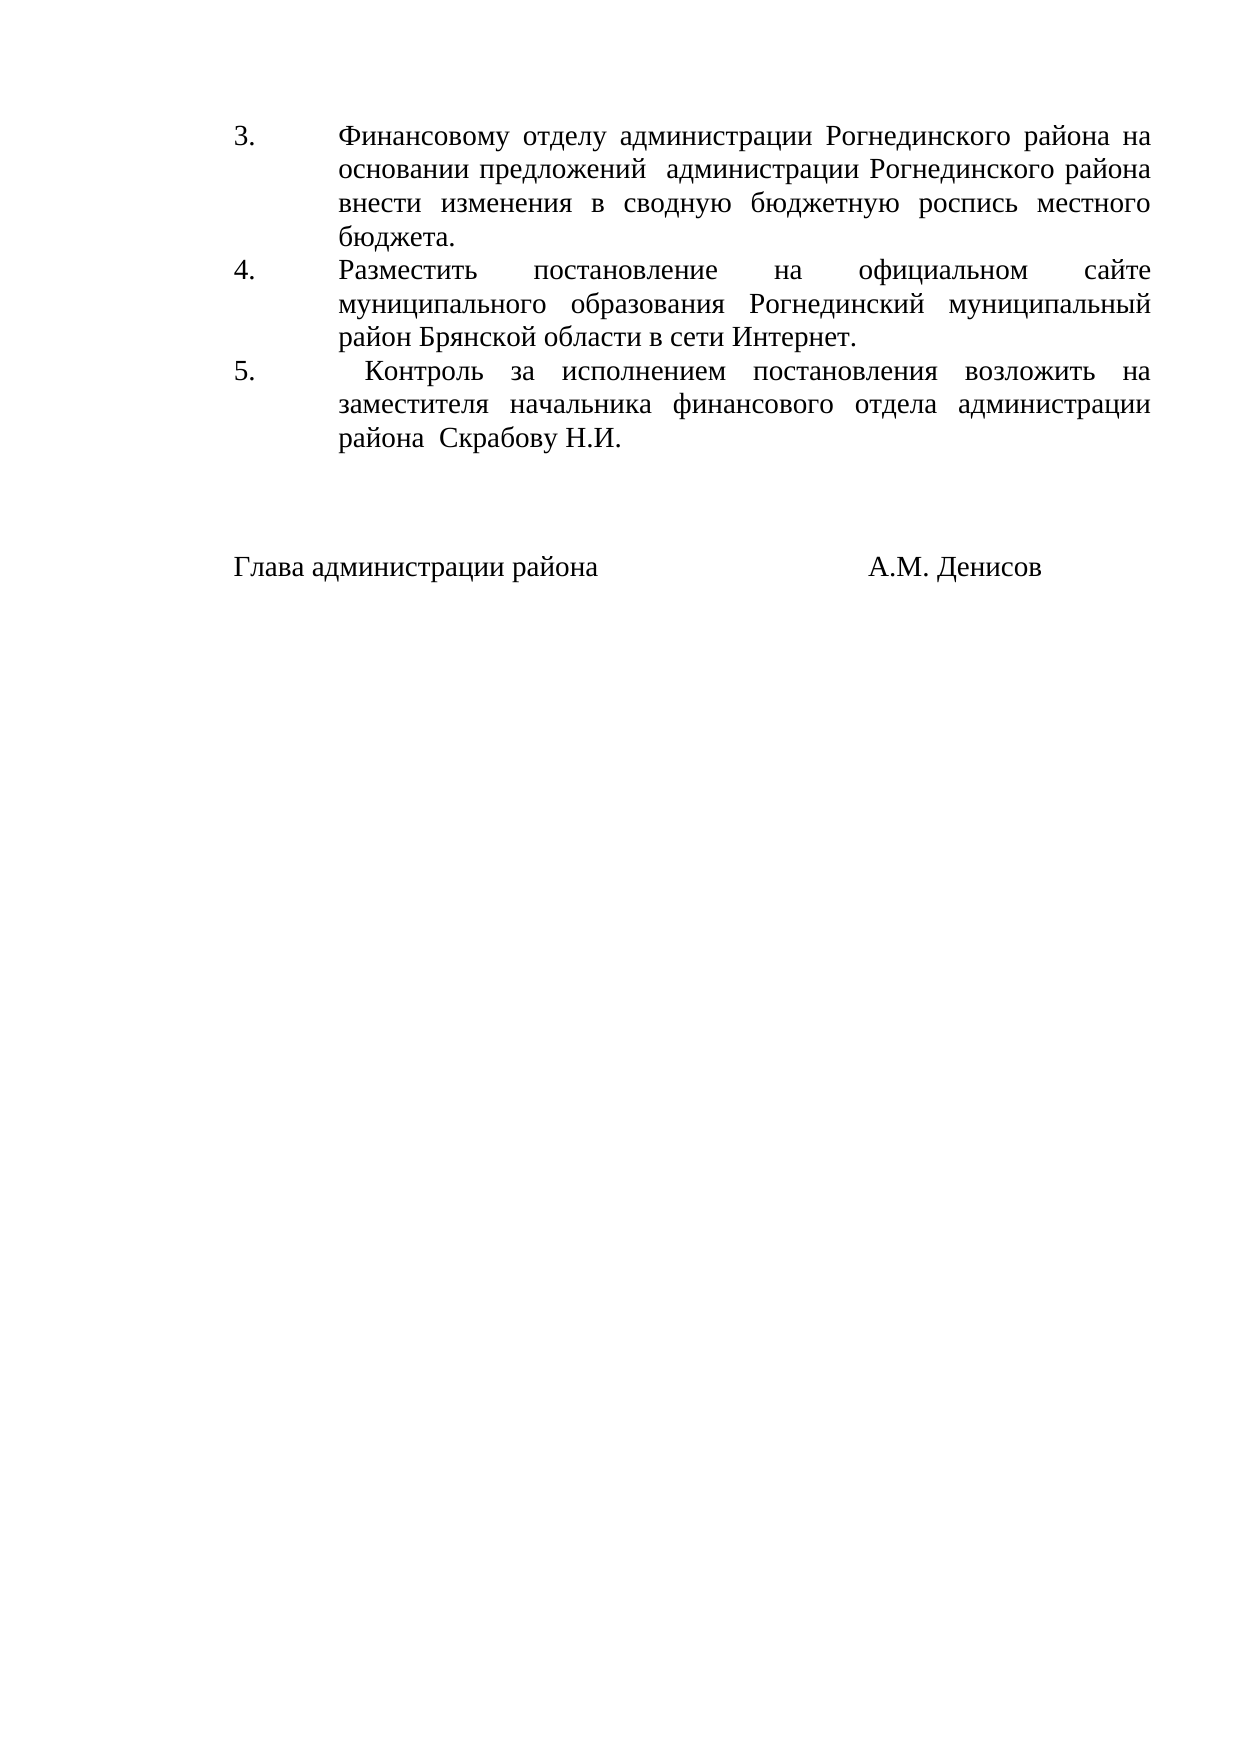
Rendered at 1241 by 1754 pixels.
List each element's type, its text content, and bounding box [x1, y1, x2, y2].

text Глава администрации района А.М. Денисов [177, 549, 1152, 583]
list Контроль за исполнением постановления возложить на заместителя начальника финансового отдела администрации района Скрабову Н.И. [233, 353, 1152, 453]
list Финансовому отделу администрации Рогнединского района на основании предложений администрации Рогнединского района внести изменения в сводную бюджетную роспись местного бюджета. [233, 118, 1152, 252]
list Разместить постановление на официальном сайте муниципального образования Рогнединский муниципальный район Брянской области в сети Интернет. [233, 252, 1152, 353]
